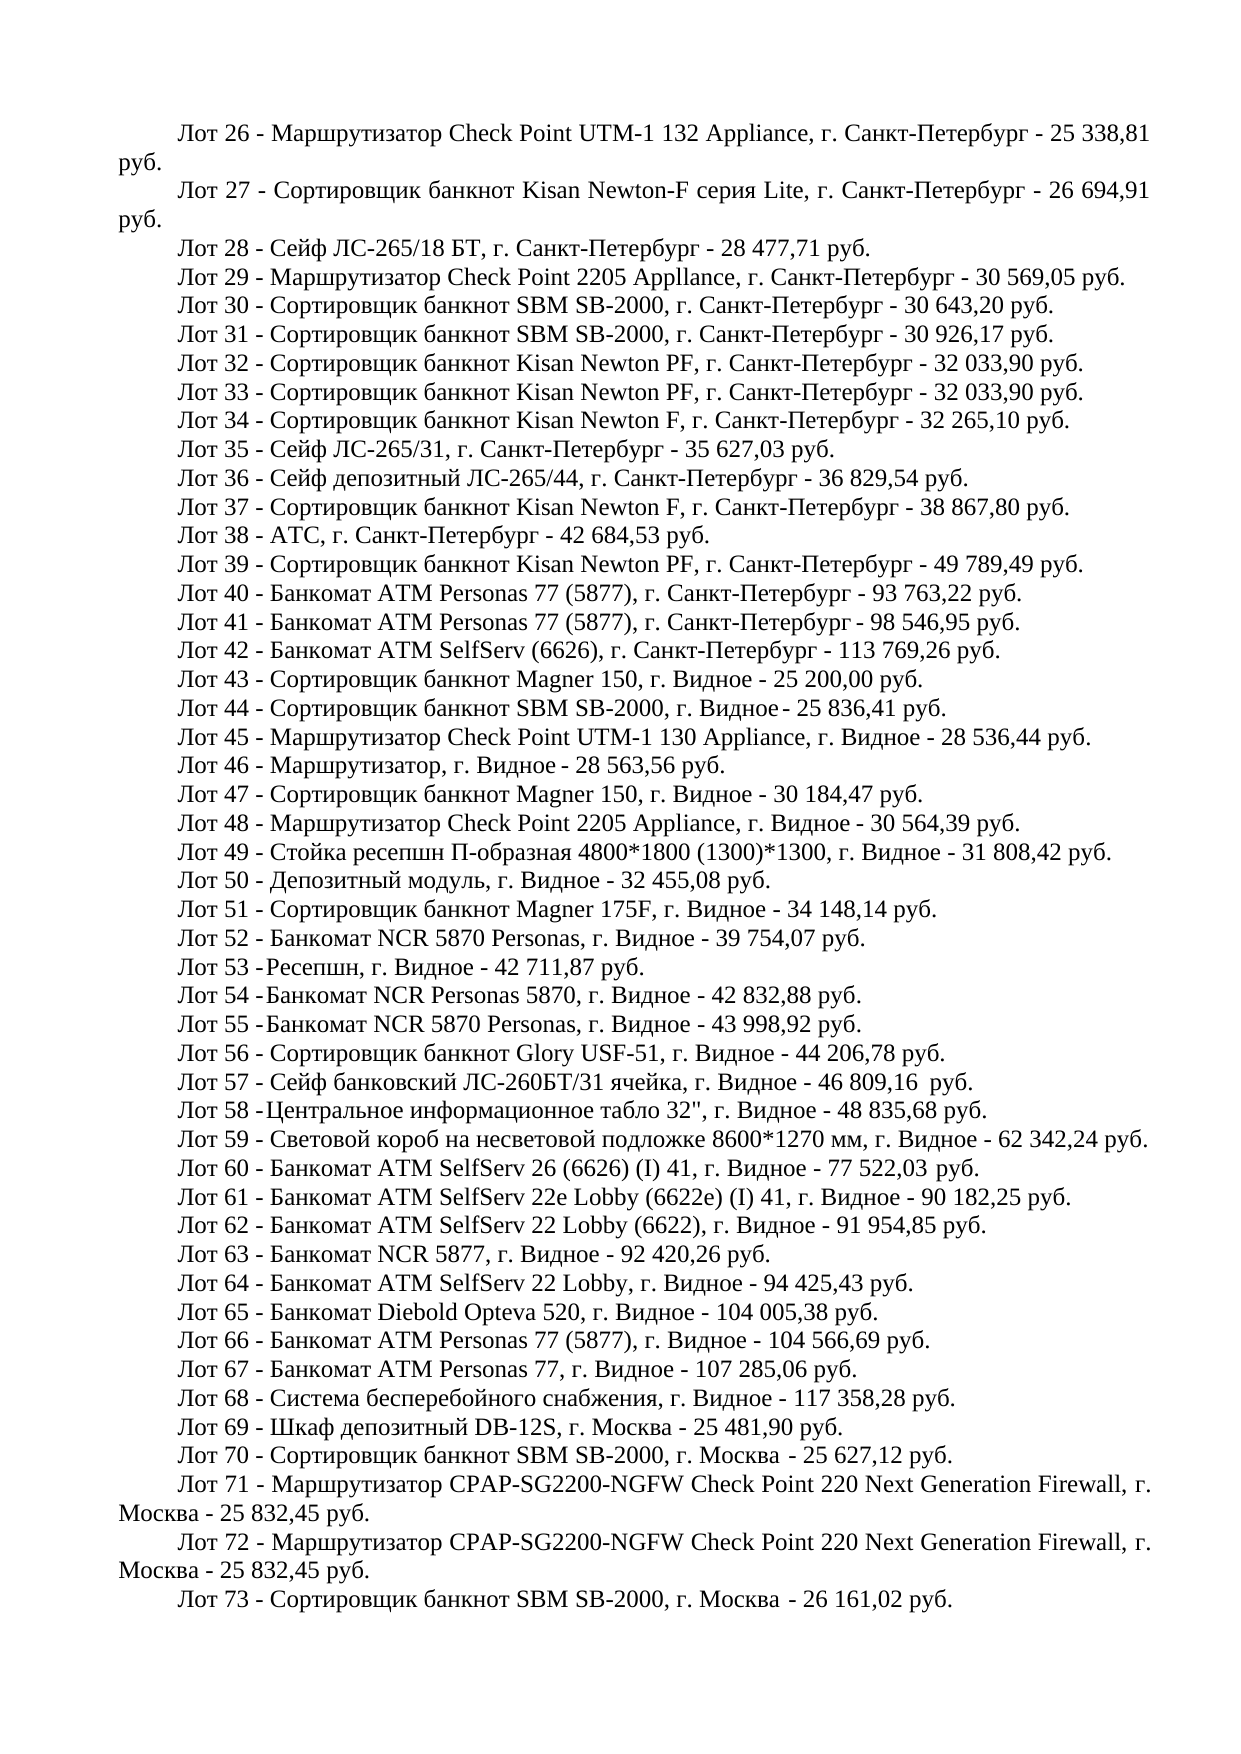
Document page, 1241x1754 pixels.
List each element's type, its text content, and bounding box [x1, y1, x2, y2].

text Лот 71 - Маршрутизатор CPAP-SG2200-NGFW Check Point 220 Next Generation Firewall, г. Москва - 25 832,45 руб. [118, 1469, 1151, 1527]
text Лот 72 - Маршрутизатор CPAP-SG2200-NGFW Check Point 220 Next Generation Firewall, г. Москва - 25 832,45 руб. [118, 1527, 1151, 1584]
text Лот 52 - Банкомат NCR 5870 Personas, г. Видное - 39 754,07 руб. [118, 923, 1151, 952]
text Лот 59 - Световой короб на несветовой подложке 8600*1270 мм, г. Видное - 62 342,24 руб. [118, 1124, 1151, 1153]
text Лот 47 - Сортировщик банкнот Magner 150, г. Видное - 30 184,47 руб. [118, 779, 1151, 808]
text Лот 55 - Банкомат NCR 5870 Personas, г. Видное - 43 998,92 руб. [118, 1009, 1151, 1038]
text Лот 28 - Cейф ЛС-265/18 БТ, г. Санкт-Петербург - 28 477,71 руб. [118, 233, 1151, 262]
text Лот 58 - Центральное информационное табло 32", г. Видное - 48 835,68 руб. [118, 1096, 1151, 1124]
text Лот 67 - Банкомат ATM Personas 77, г. Видное - 107 285,06 руб. [118, 1354, 1151, 1383]
text Лот 73 - Сортировщик банкнот SBM SB-2000, г. Москва - 26 161,02 руб. [118, 1584, 1151, 1613]
text Лот 42 - Банкомат АТМ SelfServ (6626), г. Санкт-Петербург - 113 769,26 руб. [118, 636, 1151, 664]
text Лот 49 - Стойка ресепшн П-образная 4800*1800 (1300)*1300, г. Видное - 31 808,42 руб. [118, 837, 1151, 866]
text Лот 46 - Маршрутизатор, г. Видное - 28 563,56 руб. [118, 751, 1151, 779]
text Лот 37 - Сортировщик банкнот Kisan Newton F, г. Санкт-Петербург - 38 867,80 руб. [118, 492, 1151, 521]
text Лот 44 - Сортировщик банкнот SBM SB-2000, г. Видное - 25 836,41 руб. [118, 693, 1151, 722]
text Лот 53 - Ресепшн, г. Видное - 42 711,87 руб. [118, 952, 1151, 981]
text Лот 57 - Сейф банковский ЛС-260БТ/31 ячейка, г. Видное - 46 809,16 руб. [118, 1067, 1151, 1096]
text Лот 65 - Банкомат Diebold Opteva 520, г. Видное - 104 005,38 руб. [118, 1297, 1151, 1326]
text Лот 61 - Банкомат АТМ SelfServ 22е Lobby (6622е) (I) 41, г. Видное - 90 182,25 руб. [118, 1182, 1151, 1211]
text Лот 54 - Банкомат NCR Personas 5870, г. Видное - 42 832,88 руб. [118, 981, 1151, 1009]
text Лот 29 - Маршрутизатор Check Point 2205 Appllance, г. Санкт-Петербург - 30 569,05 руб. [118, 262, 1151, 291]
text Лот 26 - Маршрутизатор Check Point UTM-1 132 Appliance, г. Санкт-Петербург - 25 338,81 руб. [118, 118, 1151, 176]
text Лот 56 - Сортировщик банкнот Glory USF-51, г. Видное - 44 206,78 руб. [118, 1038, 1151, 1067]
text Лот 64 - Банкомат АТМ SelfServ 22 Lobby, г. Видное - 94 425,43 руб. [118, 1268, 1151, 1297]
text Лот 35 - Сейф ЛС-265/31, г. Санкт-Петербург - 35 627,03 руб. [118, 434, 1151, 463]
text Лот 51 - Сортировщик банкнот Magner 175F, г. Видное - 34 148,14 руб. [118, 894, 1151, 923]
text Лот 40 - Банкомат АТМ Personas 77 (5877), г. Санкт-Петербург - 93 763,22 руб. [118, 578, 1151, 607]
text Лот 27 - Сортировщик банкнот Kisan Newton-F серия Lite, г. Санкт-Петербург - 26 694,91 руб. [118, 176, 1151, 233]
text Лот 39 - Сортировщик банкнот Kisan Newton PF, г. Санкт-Петербург - 49 789,49 руб. [118, 549, 1151, 578]
text Лот 32 - Сортировщик банкнот Kisan Newton PF, г. Санкт-Петербург - 32 033,90 руб. [118, 348, 1151, 377]
text Лот 38 - АТС, г. Санкт-Петербург - 42 684,53 руб. [118, 521, 1151, 549]
text Лот 45 - Маршрутизатор Check Point UTM-1 130 Appliance, г. Видное - 28 536,44 руб. [118, 722, 1151, 751]
text Лот 43 - Сортировщик банкнот Magner 150, г. Видное - 25 200,00 руб. [118, 664, 1151, 693]
text Лот 63 - Банкомат NCR 5877, г. Видное - 92 420,26 руб. [118, 1239, 1151, 1268]
text Лот 30 - Сортировщик банкнот SBM SB-2000, г. Санкт-Петербург - 30 643,20 руб. [118, 291, 1151, 319]
text Лот 36 - Сейф депозитный ЛС-265/44, г. Санкт-Петербург - 36 829,54 руб. [118, 463, 1151, 492]
text Лот 60 - Банкомат ATM SelfServ 26 (6626) (I) 41, г. Видное - 77 522,03 руб. [118, 1153, 1151, 1182]
text Лот 33 - Сортировщик банкнот Kisan Newton PF, г. Санкт-Петербург - 32 033,90 руб. [118, 377, 1151, 406]
text Лот 34 - Сортировщик банкнот Kisan Newton F, г. Санкт-Петербург - 32 265,10 руб. [118, 406, 1151, 434]
text Лот 62 - Банкомат АТМ SelfServ 22 Lobby (6622), г. Видное - 91 954,85 руб. [118, 1211, 1151, 1239]
text Лот 50 - Депозитный модуль, г. Видное - 32 455,08 руб. [118, 866, 1151, 894]
text Лот 66 - Банкомат АТМ Personas 77 (5877), г. Видное - 104 566,69 руб. [118, 1326, 1151, 1354]
text Лот 48 - Маршрутизатор Cheсk Point 2205 Appliance, г. Видное - 30 564,39 руб. [118, 808, 1151, 837]
text Лот 41 - Банкомат АТМ Personas 77 (5877), г. Санкт-Петербург - 98 546,95 руб. [118, 607, 1151, 636]
text Лот 69 - Шкаф депозитный DB-12S, г. Москва - 25 481,90 руб. [118, 1412, 1151, 1441]
text Лот 68 - Система бесперебойного снабжения, г. Видное - 117 358,28 руб. [118, 1383, 1151, 1412]
text Лот 70 - Сортировщик банкнот SBM SB-2000, г. Москва - 25 627,12 руб. [118, 1441, 1151, 1469]
text Лот 31 - Сортировщик банкнот SBM SB-2000, г. Санкт-Петербург - 30 926,17 руб. [118, 319, 1151, 348]
